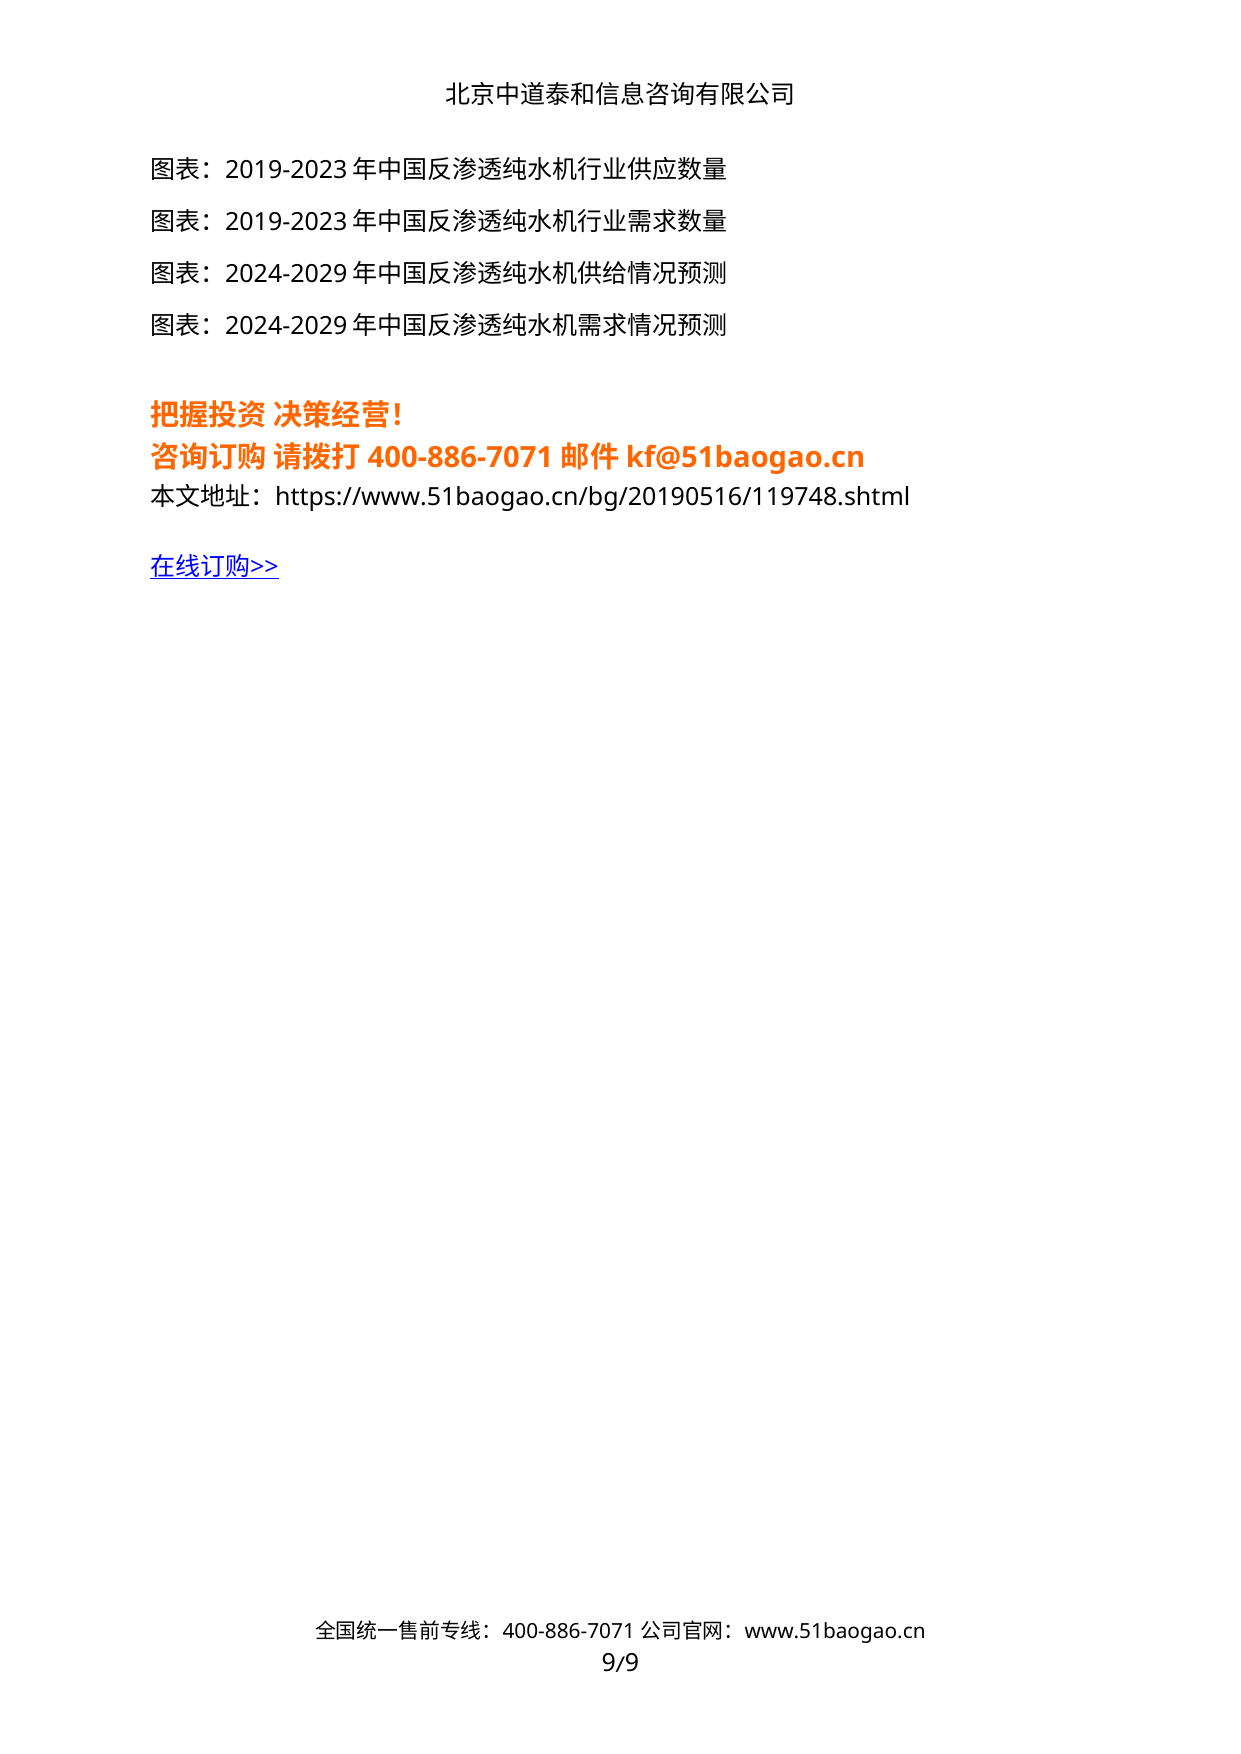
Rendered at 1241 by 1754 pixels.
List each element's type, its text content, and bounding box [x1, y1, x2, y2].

text 图表：2019-2023年中国反渗透纯水机行业供应数量 [150, 150, 1090, 186]
text 图表：2024-2029年中国反渗透纯水机需求情况预测 [150, 306, 1090, 342]
text 在线订购>> [150, 512, 1090, 583]
text 把握投资 决策经营！咨询订购 请拨打 400-886-7071 邮件 kf@51baogao.cn本文地址：https://www.51baogao.cn/bg/20190516/119748.shtml [150, 357, 1090, 512]
text 图表：2024-2029年中国反渗透纯水机供给情况预测 [150, 254, 1090, 290]
text 图表：2019-2023年中国反渗透纯水机行业需求数量 [150, 202, 1090, 238]
